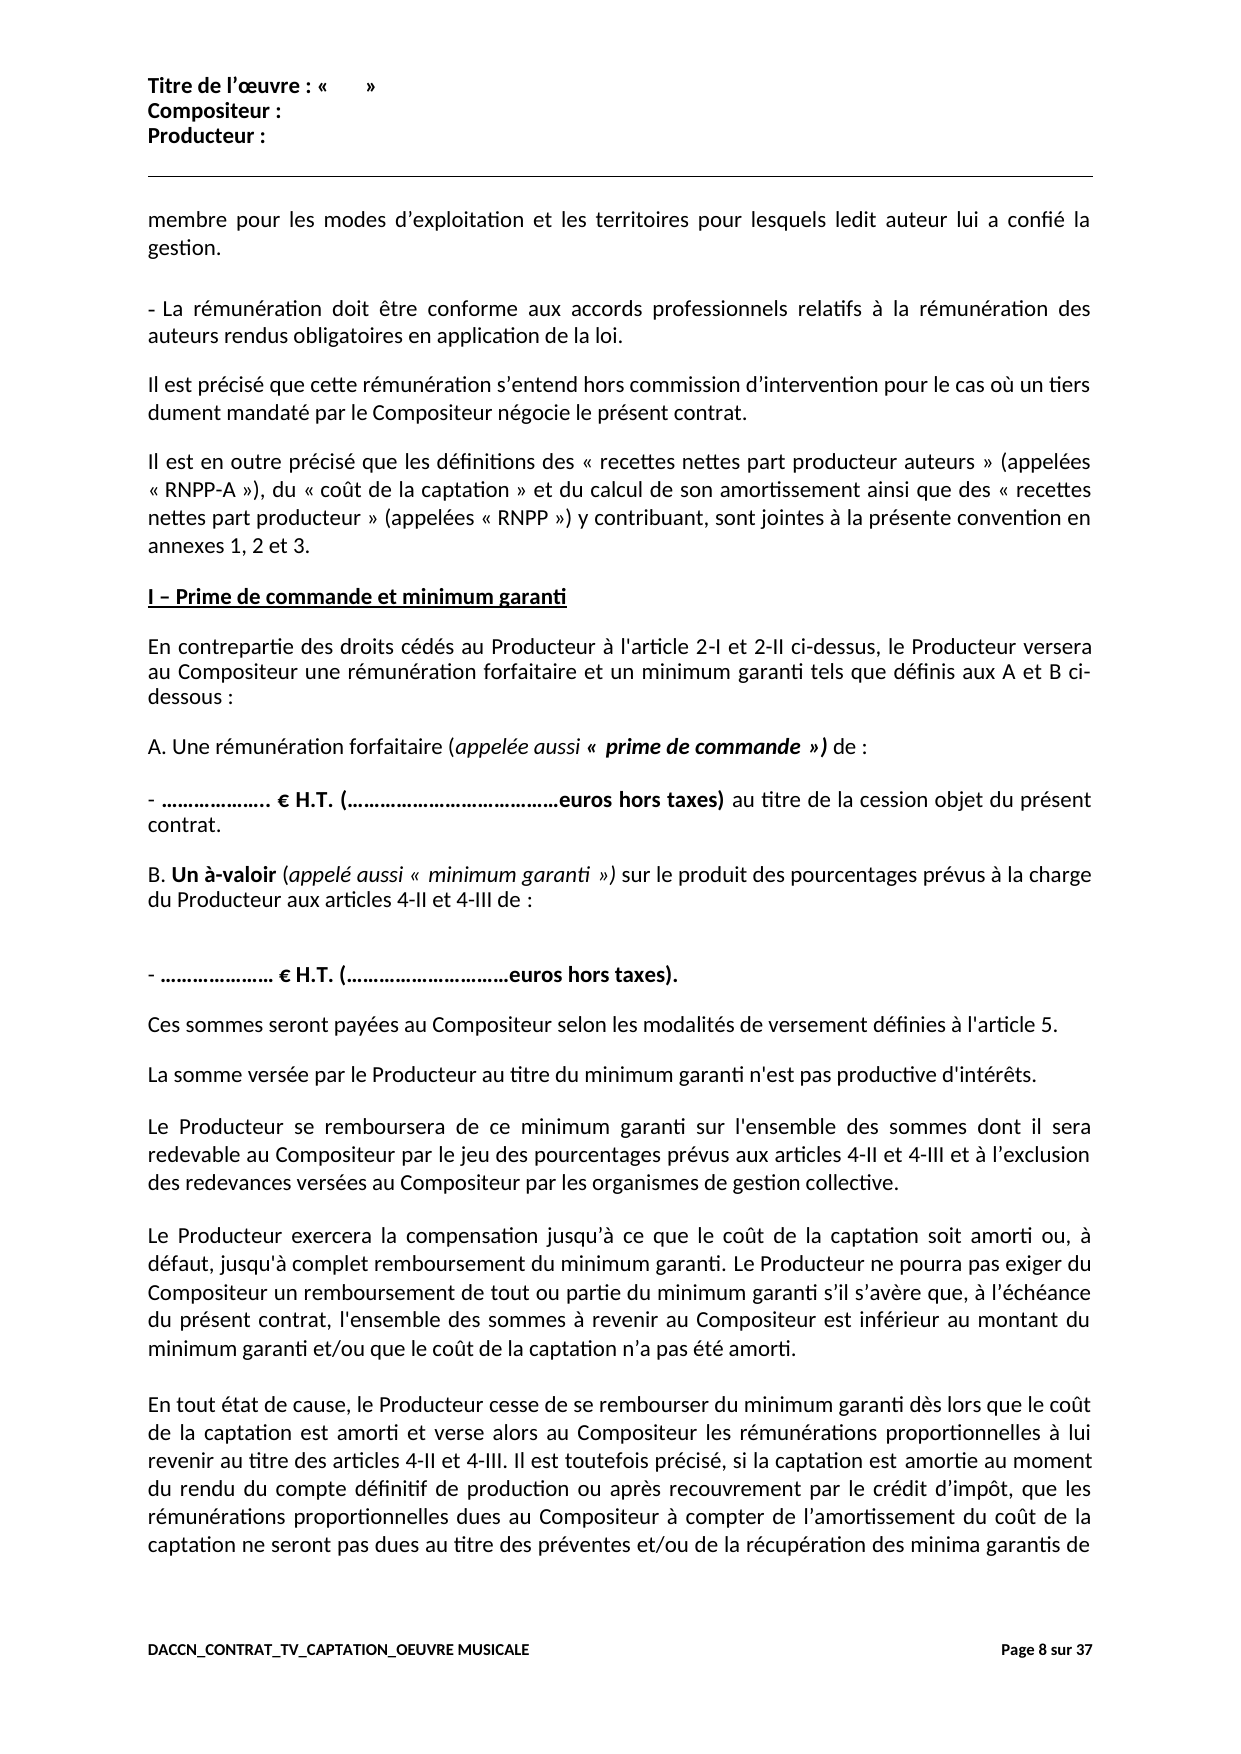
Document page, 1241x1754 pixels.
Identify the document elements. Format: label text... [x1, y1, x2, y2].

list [148, 205, 1093, 261]
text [148, 1390, 1093, 1558]
text Il est en outre précisé que les définitions des « recettes nettes part producteur auteurs » (appelées « RNPP-A »), du « coût de la captation » et du calcul de son amortissement ainsi que des « recettes nettes part producteur » (appelées « RNPP ») y contribuant, sont jointes à la présente convention en annexes 1, 2 et 3. [148, 447, 1093, 559]
text Ces sommes seront payées au Compositeur selon les modalités de versement définies à l'article 5. [148, 1012, 1093, 1037]
text - ………………… € H.T. (…………………………euros hors taxes). [148, 962, 1093, 987]
list La rémunération doit être conforme aux accords professionnels relatifs à la rémunération des auteurs rendus obligatoires en application de la loi. [148, 294, 1093, 350]
text Il est précisé que cette rémunération s’entend hors commission d’intervention pour le cas où un tiers dument mandaté par le Compositeur négocie le présent contrat. [148, 371, 1093, 427]
text Le Producteur se remboursera de ce minimum garanti sur l'ensemble des sommes dont il sera redevable au Compositeur par le jeu des pourcentages prévus aux articles 4-II et 4-III et à l’exclusion des redevances versées au Compositeur par les organismes de gestion collective. [148, 1112, 1093, 1197]
text La somme versée par le Producteur au titre du minimum garanti n'est pas productive d'intérêts. [148, 1062, 1093, 1087]
text Le Producteur exercera la compensation jusqu’à ce que le coût de la captation soit amorti ou, à défaut, jusqu'à complet remboursement du minimum garanti. Le Producteur ne pourra pas exiger du Compositeur un remboursement de tout ou partie du minimum garanti s’il s’avère que, à l’échéance du présent contrat, l'ensemble des sommes à revenir au Compositeur est inférieur au montant du minimum garanti et/ou que le coût de la captation n’a pas été amorti. [148, 1222, 1093, 1362]
text - ……………….. € H.T. (…………………………………euros hors taxes) au titre de la cession objet du présent contrat. [148, 787, 1093, 837]
text B. Un à-valoir (appelé aussi « minimum garanti ») sur le produit des pourcentages prévus à la charge du Producteur aux articles 4-II et 4-III de : [148, 862, 1093, 912]
text En contrepartie des droits cédés au Producteur à l'article 2-I et 2-II ci-dessus, le Producteur versera au Compositeur une rémunération forfaitaire et un minimum garanti tels que définis aux A et B ci-dessous : [148, 634, 1093, 709]
text A. Une rémunération forfaitaire (appelée aussi « prime de commande ») de : [148, 734, 1093, 759]
text I – Prime de commande et minimum garanti [148, 584, 1093, 609]
